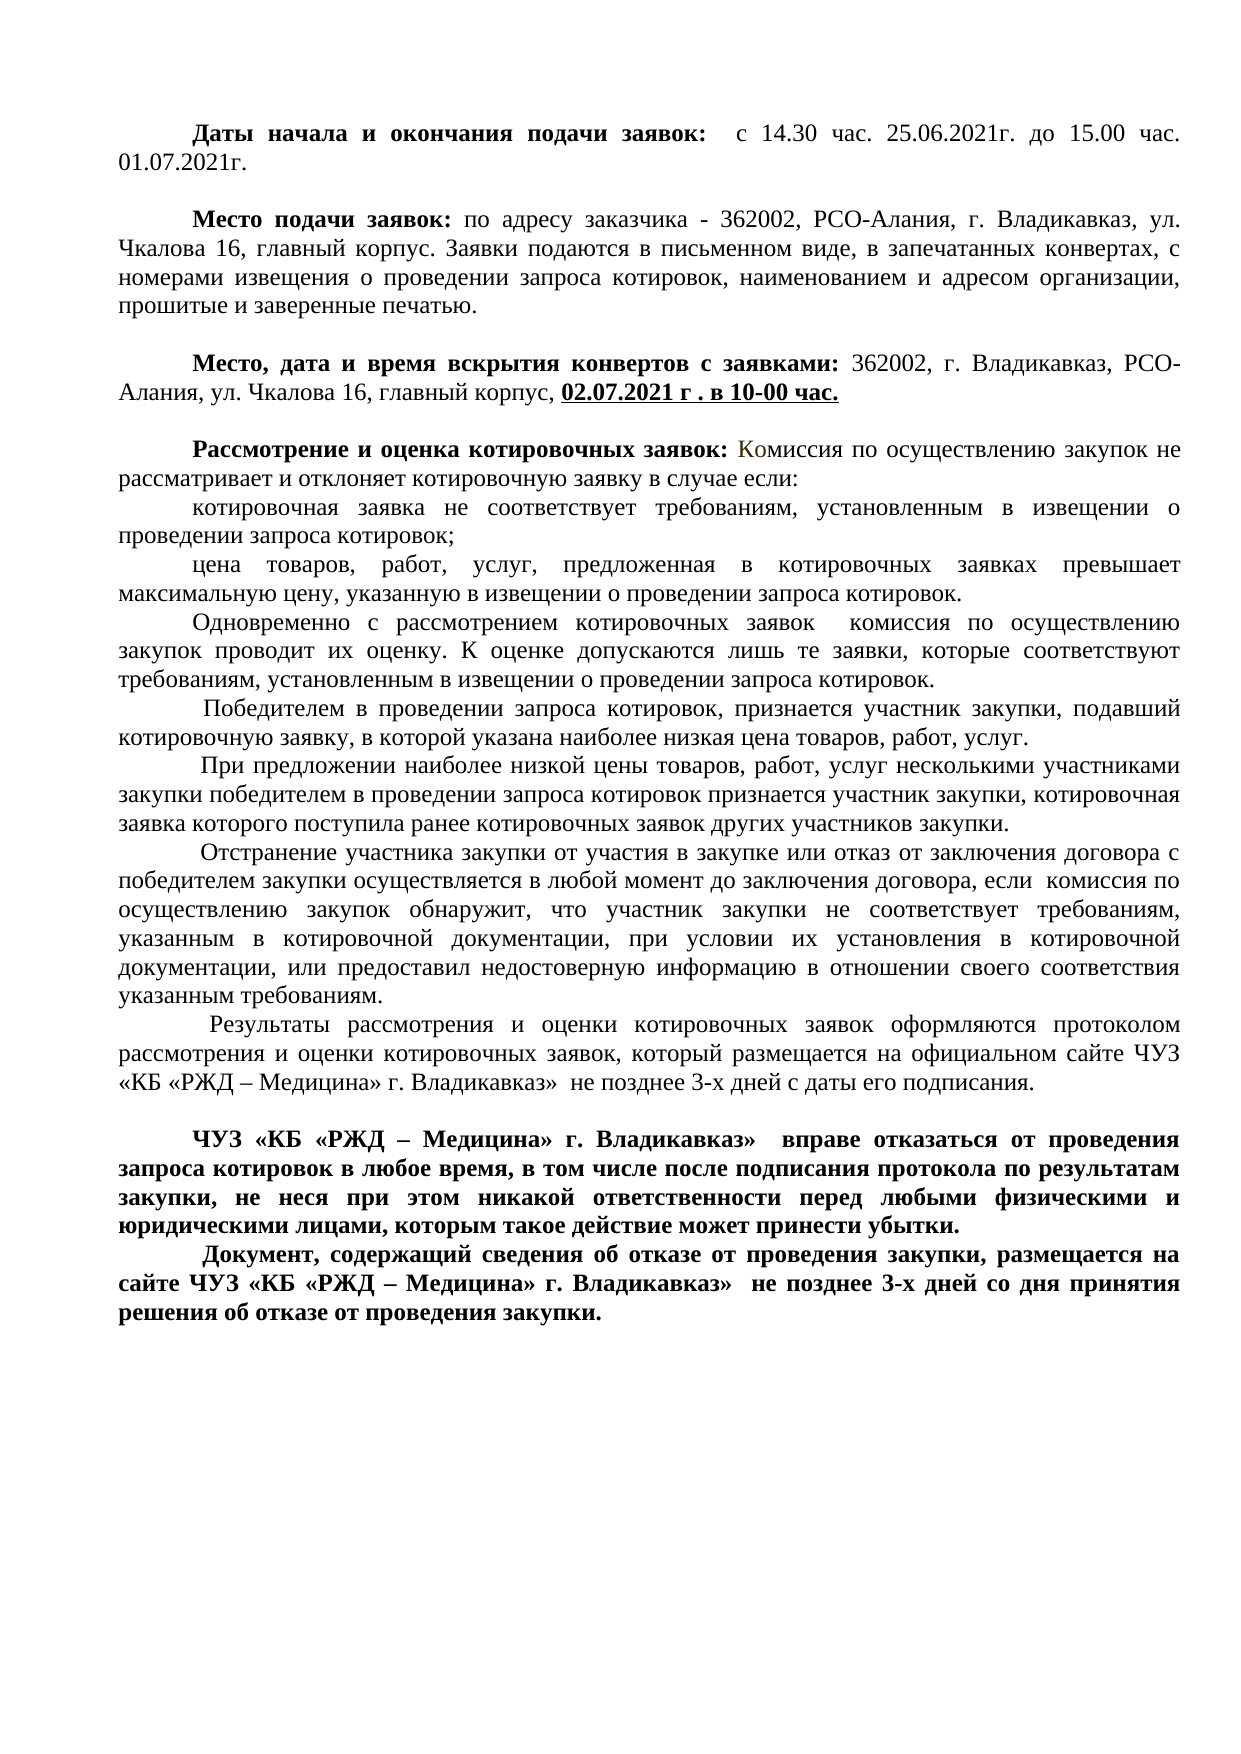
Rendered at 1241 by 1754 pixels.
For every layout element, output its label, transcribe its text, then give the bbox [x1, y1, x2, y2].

text Документ, содержащий сведения об отказе от проведения закупки, размещается на сайте ЧУЗ «КБ «РЖД – Медицина» г. Владикавказ» не позднее 3-х дней со дня принятия решения об отказе от проведения закупки. [118, 1239, 1181, 1326]
text Победителем в проведении запроса котировок, признается участник закупки, подавший котировочную заявку, в которой указана наиболее низкая цена товаров, работ, услуг. [118, 693, 1181, 751]
text цена товаров, работ, услуг, предложенная в котировочных заявках превышает максимальную цену, указанную в извещении о проведении запроса котировок. [118, 549, 1181, 607]
text Место подачи заявок: по адресу заказчика - 362002, РСО-Алания, г. Владикавказ, ул. Чкалова 16, главный корпус. Заявки подаются в письменном виде, в запечатанных конвертах, с номерами извещения о проведении запроса котировок, наименованием и адресом организации, прошитые и заверенные печатью. [118, 204, 1181, 319]
text котировочная заявка не соответствует требованиям, установленным в извещении о проведении запроса котировок; [118, 492, 1181, 549]
text Отстранение участника закупки от участия в закупке или отказ от заключения договора с победителем закупки осуществляется в любой момент до заключения договора, если комиссия по осуществлению закупок обнаружит, что участник закупки не соответствует требованиям, указанным в котировочной документации, при условии их установления в котировочной документации, или предоставил недостоверную информацию в отношении своего соответствия указанным требованиям. [118, 837, 1181, 1009]
text Место, дата и время вскрытия конвертов с заявками: 362002, г. Владикавказ, РСО-Алания, ул. Чкалова 16, главный корпус, 02.07.2021 г . в 10-00 час. [118, 348, 1181, 406]
text Рассмотрение и оценка котировочных заявок: Комиссия по осуществлению закупок не рассматривает и отклоняет котировочную заявку в случае если: [118, 434, 1181, 492]
text ЧУЗ «КБ «РЖД – Медицина» г. Владикавказ» вправе отказаться от проведения запроса котировок в любое время, в том числе после подписания протокола по результатам закупки, не неся при этом никакой ответственности перед любыми физическими и юридическими лицами, которым такое действие может принести убытки. [118, 1124, 1181, 1239]
text Даты начала и окончания подачи заявок: с 14.30 час. 25.06.2021г. до 15.00 час. 01.07.2021г. [118, 118, 1181, 176]
text Результаты рассмотрения и оценки котировочных заявок оформляются протоколом рассмотрения и оценки котировочных заявок, который размещается на официальном сайте ЧУЗ «КБ «РЖД – Медицина» г. Владикавказ» не позднее 3-х дней с даты его подписания. [118, 1009, 1181, 1096]
text Одновременно с рассмотрением котировочных заявок комиссия по осуществлению закупок проводит их оценку. К оценке допускаются лишь те заявки, которые соответствуют требованиям, установленным в извещении о проведении запроса котировок. [118, 607, 1181, 693]
text При предложении наиболее низкой цены товаров, работ, услуг несколькими участниками закупки победителем в проведении запроса котировок признается участник закупки, котировочная заявка которого поступила ранее котировочных заявок других участников закупки. [118, 751, 1181, 837]
